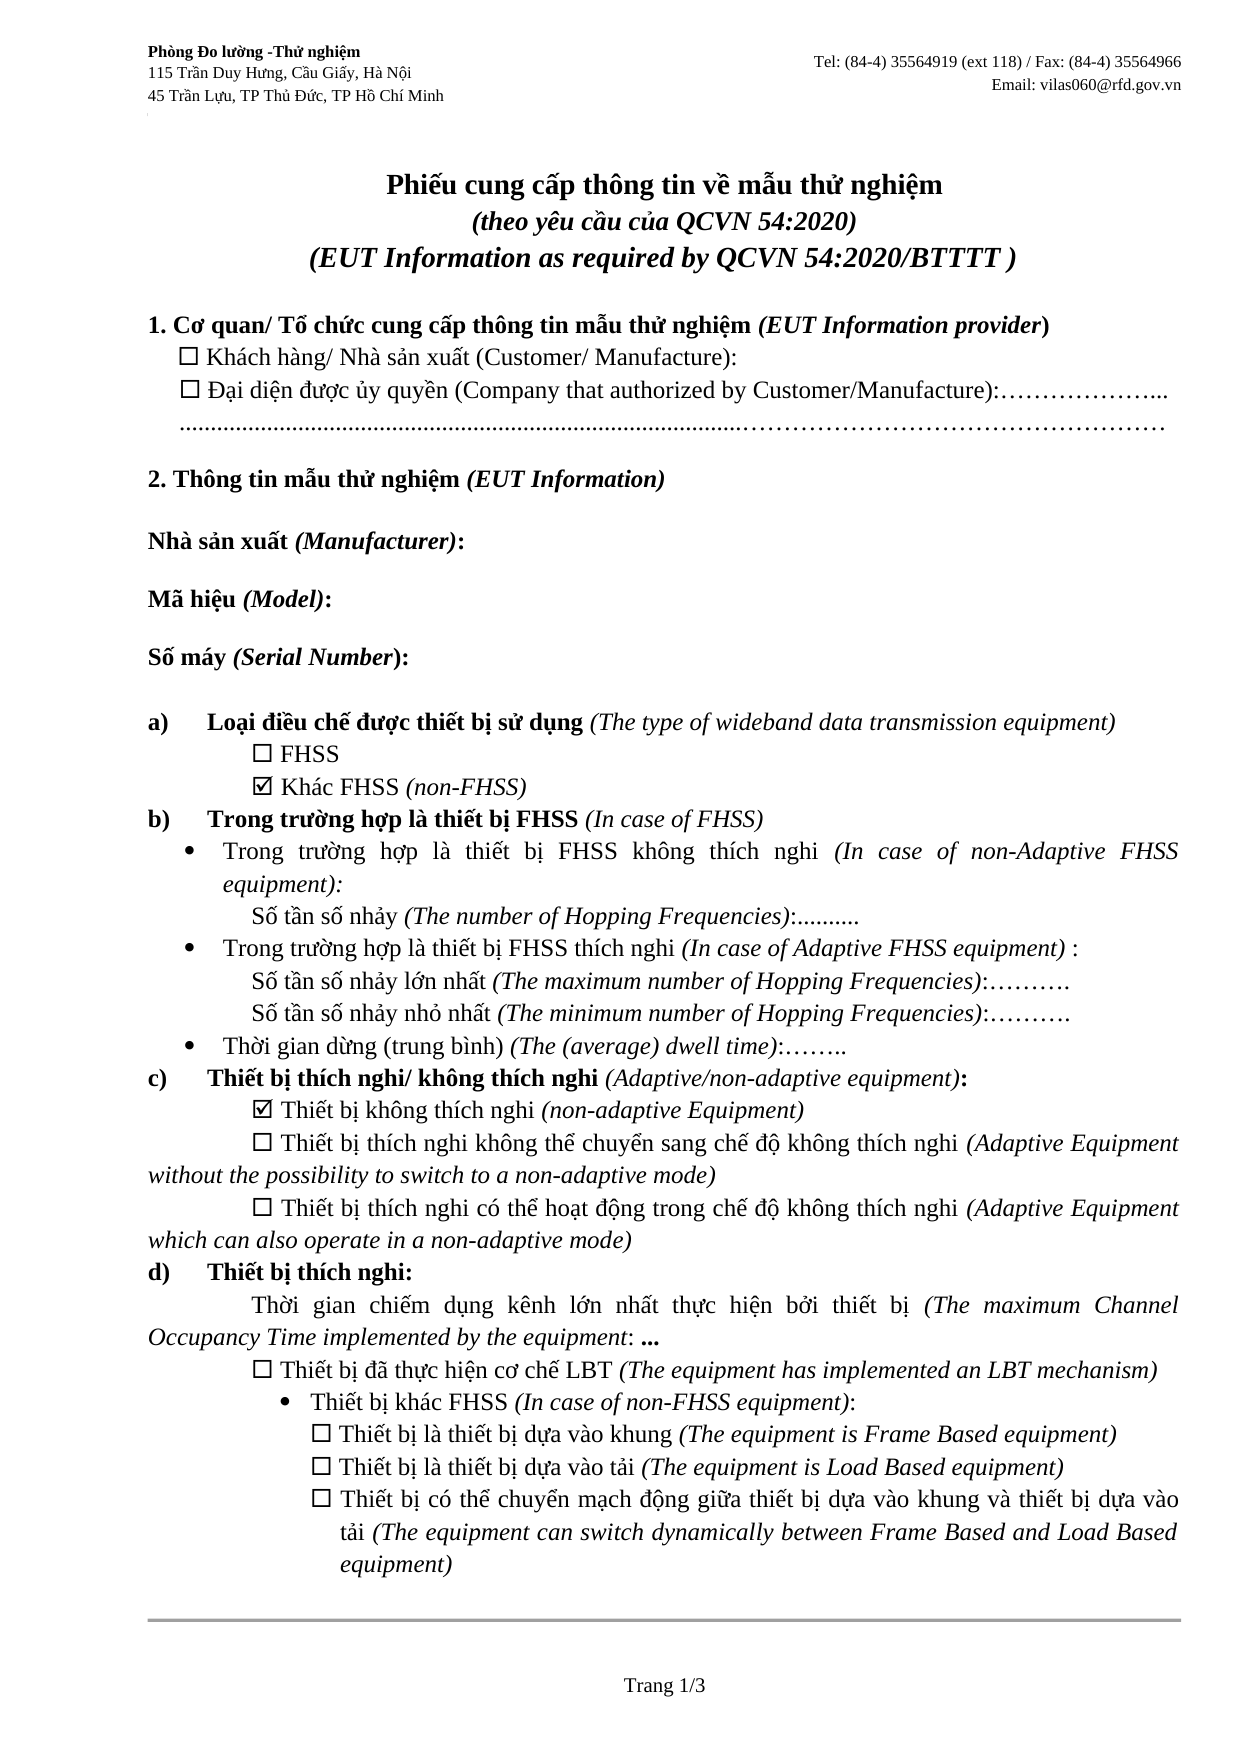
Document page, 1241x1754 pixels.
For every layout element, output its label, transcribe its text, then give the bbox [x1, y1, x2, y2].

text Thiết bị đã thực hiện cơ chế LBT (The equipment has implemented an LBT mechanism) [148, 1355, 1181, 1383]
text Thiết bị thích nghi có thể hoạt động trong chế độ không thích nghi (Adaptive Equipment which can also operate in a non-adaptive mode) [148, 1193, 1181, 1254]
list Trong trường hợp là thiết bị FHSS không thích nghi (In case of non-Adaptive FHSS equipment): [185, 836, 1181, 897]
text Khác FHSS (non-FHSS) [148, 772, 1181, 800]
list Thiết bị thích nghi: [148, 1257, 1181, 1286]
list Trong trường hợp là thiết bị FHSS thích nghi (In case of Adaptive FHSS equipment) : [185, 933, 1181, 962]
list Thiết bị là thiết bị dựa vào khung (The equipment is Frame Based equipment) [223, 1419, 1181, 1448]
list Số tần số nhảy lớn nhất (The maximum number of Hopping Frequencies):………. [236, 966, 1181, 995]
text ..........................................................................................…………………………………………… [148, 407, 1181, 436]
text Số máy (Serial Number): [148, 642, 1181, 671]
text 2. Thông tin mẫu thử nghiệm (EUT Information) [148, 464, 1181, 493]
text (EUT Information as required by QCVN 54:2020/BTTTT ) [148, 240, 1181, 273]
list Thiết bị thích nghi/ không thích nghi (Adaptive/non-adaptive equipment): [148, 1063, 1181, 1092]
text 1. Cơ quan/ Tổ chức cung cấp thông tin mẫu thử nghiệm (EUT Information provider) [148, 310, 1181, 339]
text Thiết bị không thích nghi (non-adaptive Equipment) [148, 1096, 1181, 1124]
text Nhà sản xuất (Manufacturer): [148, 526, 1181, 555]
list Thiết bị khác FHSS (In case of non-FHSS equipment): [281, 1387, 1181, 1416]
text Khách hàng/ Nhà sản xuất (Customer/ Manufacture): [148, 342, 1181, 371]
list Thiết bị có thể chuyển mạch động giữa thiết bị dựa vào khung và thiết bị dựa vào tải (The equipment can switch dynamically between Frame Based and Load Based equipment) [310, 1484, 1181, 1578]
text (theo yêu cầu của QCVN 54:2020) [148, 205, 1181, 236]
text Thiết bị thích nghi không thể chuyển sang chế độ không thích nghi (Adaptive Equipment without the possibility to switch to a non-adaptive mode) [148, 1128, 1181, 1189]
list Thời gian dừng (trung bình) (The (average) dwell time):…….. [185, 1031, 1181, 1059]
list Trong trường hợp là thiết bị FHSS (In case of FHSS) [148, 804, 1181, 833]
list Số tần số nhảy (The number of Hopping Frequencies):.......... [236, 901, 1181, 930]
text Mã hiệu (Model): [148, 584, 1181, 613]
text FHSS [148, 739, 1181, 768]
list Thiết bị là thiết bị dựa vào tải (The equipment is Load Based equipment) [223, 1452, 1181, 1481]
text Thời gian chiếm dụng kênh lớn nhất thực hiện bởi thiết bị (The maximum Channel Occupancy Time implemented by the equipment: ... [148, 1290, 1181, 1351]
text Đại diện được ủy quyền (Company that authorized by Customer/Manufacture):………………... [148, 375, 1181, 403]
text Phiếu cung cấp thông tin về mẫu thử nghiệm [148, 167, 1181, 200]
list Loại điều chế được thiết bị sử dụng (The type of wideband data transmission equipment) [148, 707, 1181, 736]
list Số tần số nhảy nhỏ nhất (The minimum number of Hopping Frequencies):………. [251, 998, 1181, 1027]
